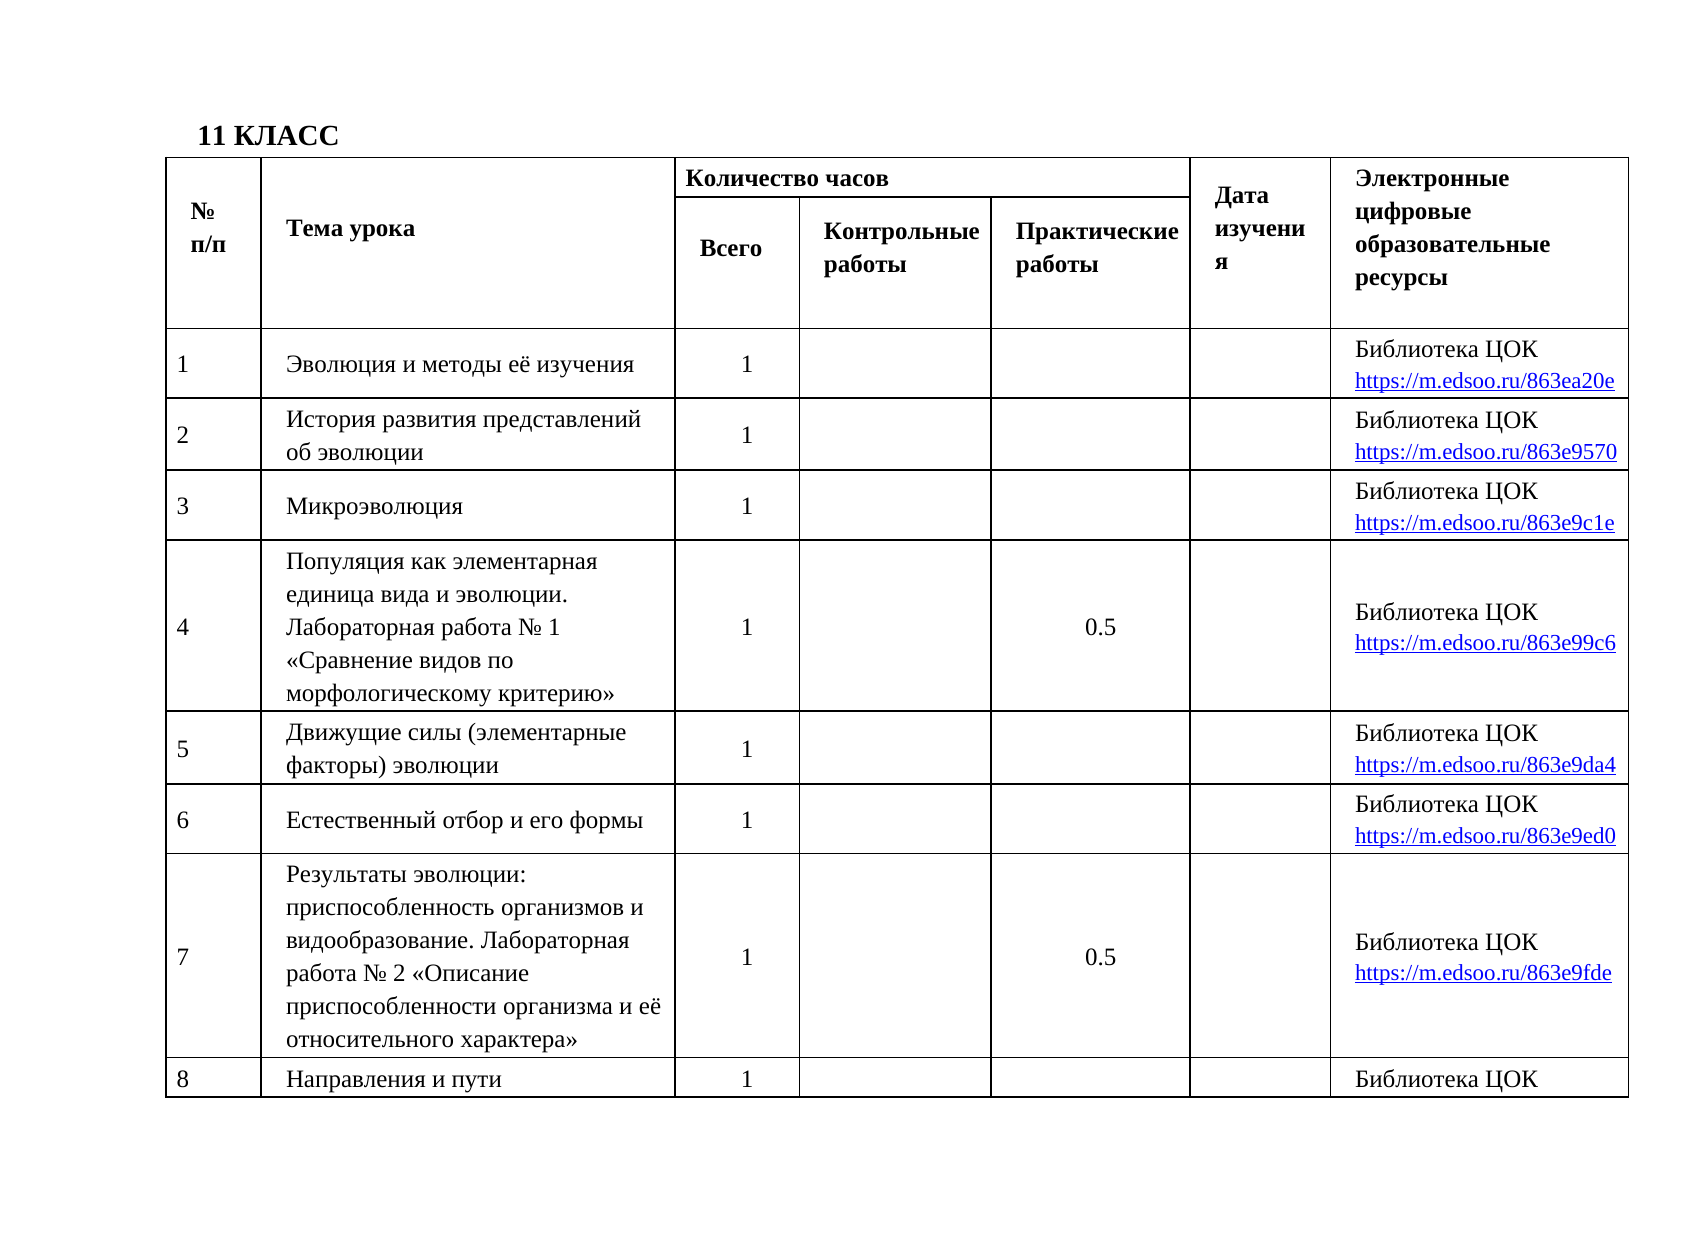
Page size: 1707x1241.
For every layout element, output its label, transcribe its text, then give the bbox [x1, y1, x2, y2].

table_cell 4 [167, 541, 260, 710]
table_cell Естественный отбор и его формы [262, 785, 674, 852]
table_cell [1191, 399, 1330, 469]
table_cell 1 [676, 329, 799, 397]
table_header Электронные цифровые образовательные ресурсы [1331, 158, 1628, 327]
table_cell [992, 471, 1189, 539]
table_cell [1191, 854, 1330, 1057]
table_cell [800, 712, 990, 783]
table_cell 1 [676, 399, 799, 469]
table_cell 2 [167, 399, 260, 469]
table_cell Библиотека ЦОК https://m.edsoo.ru/863e9570 [1331, 399, 1628, 469]
table_cell Библиотека ЦОК https://m.edsoo.ru/863e9ed0 [1331, 785, 1628, 852]
table_cell [1191, 1058, 1330, 1096]
table_cell [800, 854, 990, 1057]
table_cell [1191, 785, 1330, 852]
table_cell [992, 329, 1189, 397]
table_cell Библиотека ЦОК https://m.edsoo.ru/863e9c1e [1331, 471, 1628, 539]
table_cell [800, 785, 990, 852]
table_cell [800, 471, 990, 539]
table_cell 1 [676, 1058, 799, 1096]
table_cell [1191, 329, 1330, 397]
table_cell [992, 1058, 1189, 1096]
table_cell История развития представлений об эволюции [262, 399, 674, 469]
table_header Количество часов [676, 158, 1189, 196]
table_cell [800, 541, 990, 710]
table_cell 1 [676, 785, 799, 852]
table_cell [992, 399, 1189, 469]
table_cell Библиотека ЦОК https://m.edsoo.ru/863e9da4 [1331, 712, 1628, 783]
table_cell 0.5 [992, 854, 1189, 1057]
table_cell 0.5 [992, 541, 1189, 710]
table_cell 7 [167, 854, 260, 1057]
table_cell [1191, 471, 1330, 539]
table_cell Эволюция и методы её изучения [262, 329, 674, 397]
table_cell Библиотека ЦОК https://m.edsoo.ru/863ea20e [1331, 329, 1628, 397]
table_cell [1191, 712, 1330, 783]
table_header Дата изучения [1191, 158, 1330, 327]
table_cell Библиотека ЦОК https://m.edsoo.ru/863e9fde [1331, 854, 1628, 1057]
table_header № п/п [167, 158, 260, 327]
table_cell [1331, 1058, 1628, 1096]
table_cell 8 [167, 1058, 260, 1096]
table_cell Популяция как элементарная единица вида и эволюции. Лабораторная работа № 1 «Сравнение видов по морфологическому критерию» [262, 541, 674, 710]
table_cell 3 [167, 471, 260, 539]
table_cell 1 [676, 712, 799, 783]
table_cell [992, 785, 1189, 852]
table_cell 1 [676, 471, 799, 539]
table_cell 6 [167, 785, 260, 852]
table_cell 1 [676, 854, 799, 1057]
table_cell Контрольные работы [800, 198, 990, 327]
table_cell [800, 399, 990, 469]
table_cell [800, 1058, 990, 1096]
text 11 КЛАСС [190, 118, 1618, 152]
table_cell [1191, 541, 1330, 710]
table_cell Библиотека ЦОК https://m.edsoo.ru/863e99c6 [1331, 541, 1628, 710]
table_cell Всего [676, 198, 799, 327]
table_cell [992, 712, 1189, 783]
table_cell Практические работы [992, 198, 1189, 327]
table_cell 1 [676, 541, 799, 710]
table_cell [800, 329, 990, 397]
table_cell 1 [167, 329, 260, 397]
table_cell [262, 1058, 674, 1096]
table_cell Результаты эволюции: приспособленность организмов и видообразование. Лабораторная работа № 2 «Описание приспособленности организма и её относительного характера» [262, 854, 674, 1057]
table_cell Движущие силы (элементарные факторы) эволюции [262, 712, 674, 783]
table_cell 5 [167, 712, 260, 783]
table_header Тема урока [262, 158, 674, 327]
table_cell Микроэволюция [262, 471, 674, 539]
